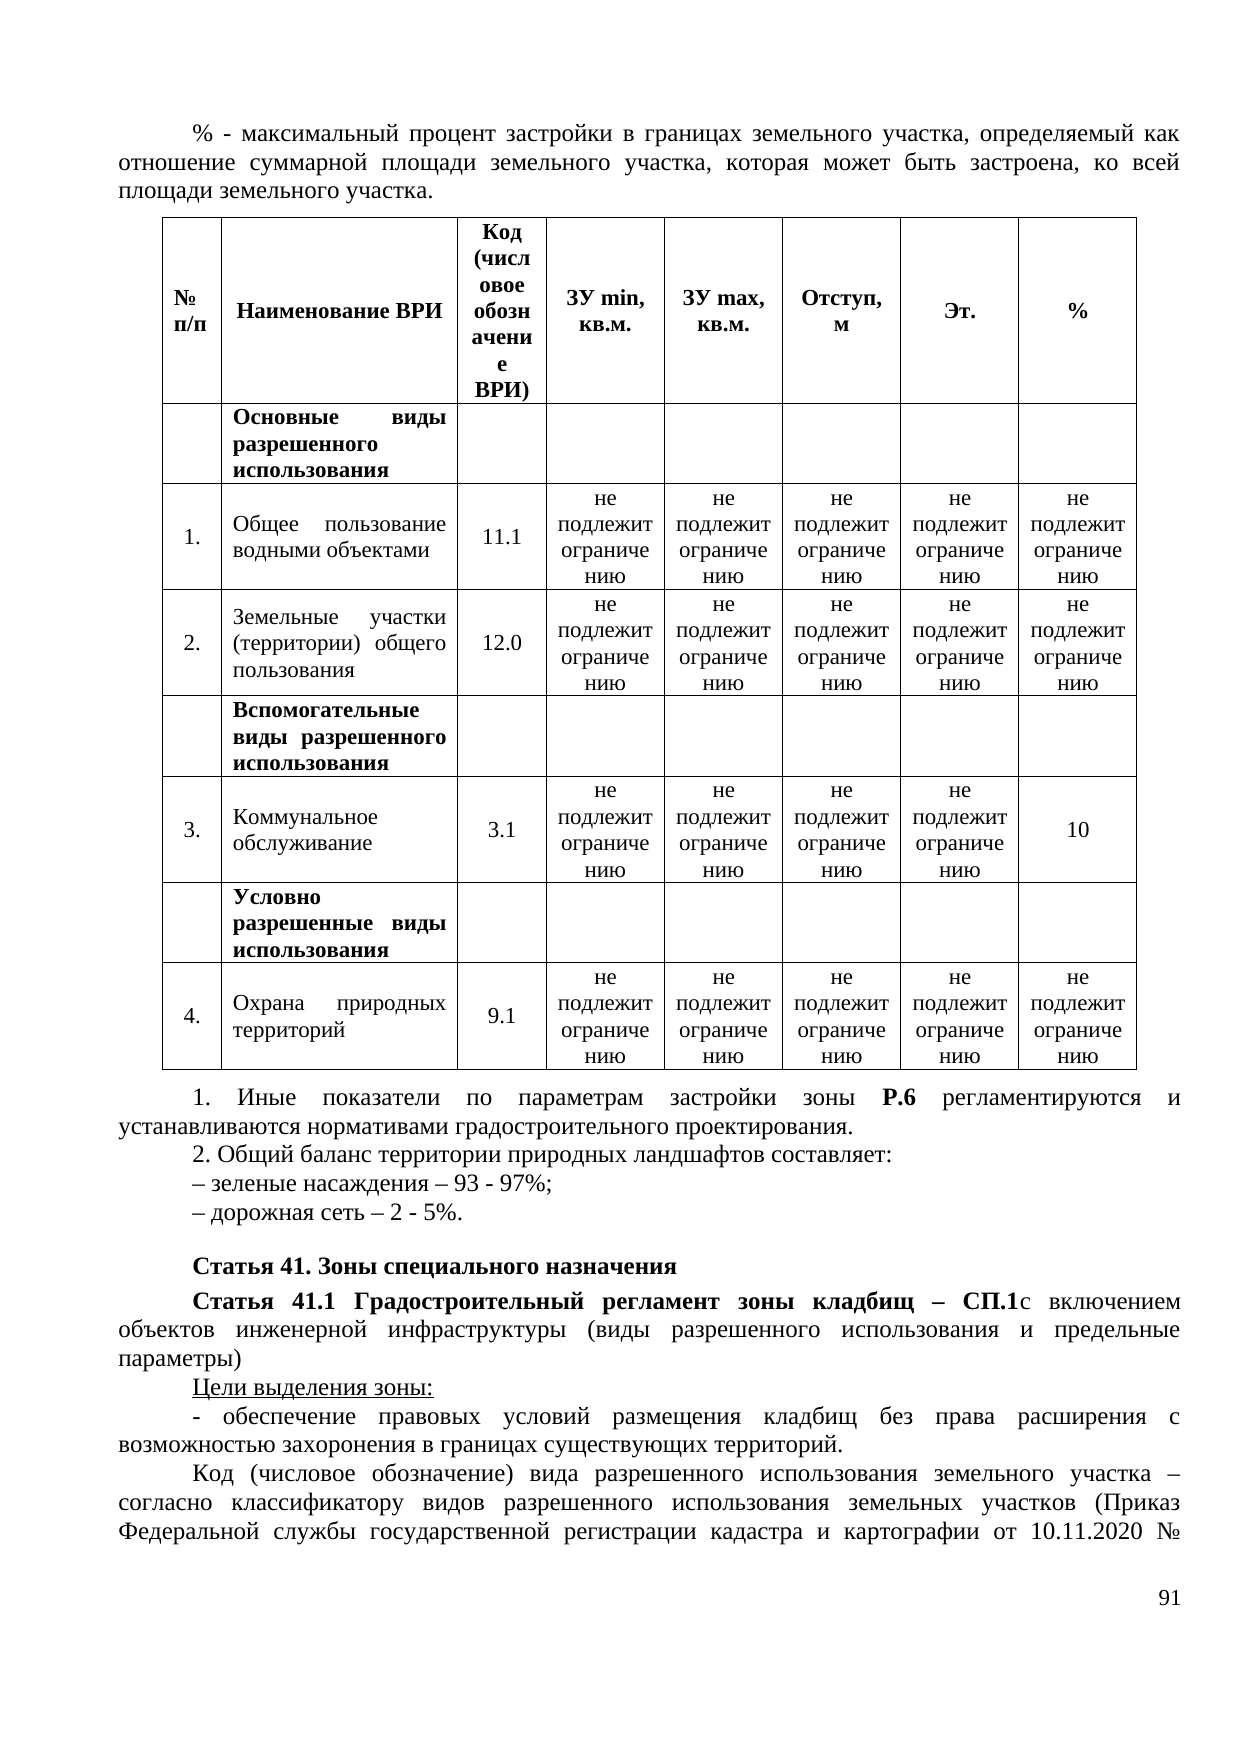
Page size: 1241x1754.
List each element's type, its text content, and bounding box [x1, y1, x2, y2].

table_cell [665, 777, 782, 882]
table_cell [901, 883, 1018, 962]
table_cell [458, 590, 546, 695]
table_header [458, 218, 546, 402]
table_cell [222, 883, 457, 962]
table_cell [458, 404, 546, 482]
text – зеленые насаждения – 93 - 97%; [118, 1168, 1181, 1197]
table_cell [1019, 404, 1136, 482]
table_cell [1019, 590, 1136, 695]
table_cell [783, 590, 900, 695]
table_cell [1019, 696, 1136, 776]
text Статья 41.1 Градостроительный регламент зоны кладбищ – СП.1с включением объектов инженерной инфраструктуры (виды разрешенного использования и предельные параметры) [118, 1286, 1181, 1372]
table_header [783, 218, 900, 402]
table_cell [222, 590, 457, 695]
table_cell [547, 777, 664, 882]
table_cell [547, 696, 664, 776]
text – дорожная сеть – 2 - 5%. [118, 1197, 1181, 1226]
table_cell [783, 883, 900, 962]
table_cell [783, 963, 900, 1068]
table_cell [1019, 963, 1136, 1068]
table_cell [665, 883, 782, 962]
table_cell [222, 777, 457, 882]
text Цели выделения зоны: [118, 1372, 1181, 1401]
text 1. Иные показатели по параметрам застройки зоны Р.6 регламентируются и устанавливаются нормативами градостроительного проектирования. [118, 1082, 1181, 1139]
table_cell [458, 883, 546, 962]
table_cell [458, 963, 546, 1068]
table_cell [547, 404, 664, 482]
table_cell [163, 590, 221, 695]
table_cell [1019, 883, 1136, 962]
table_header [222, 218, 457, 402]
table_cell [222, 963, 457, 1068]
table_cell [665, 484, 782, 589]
text 2. Общий баланс территории природных ландшафтов составляет: [118, 1139, 1181, 1168]
text % - максимальный процент застройки в границах земельного участка, определяемый как отношение суммарной площади земельного участка, которая может быть застроена, ко всей площади земельного участка. [118, 118, 1181, 204]
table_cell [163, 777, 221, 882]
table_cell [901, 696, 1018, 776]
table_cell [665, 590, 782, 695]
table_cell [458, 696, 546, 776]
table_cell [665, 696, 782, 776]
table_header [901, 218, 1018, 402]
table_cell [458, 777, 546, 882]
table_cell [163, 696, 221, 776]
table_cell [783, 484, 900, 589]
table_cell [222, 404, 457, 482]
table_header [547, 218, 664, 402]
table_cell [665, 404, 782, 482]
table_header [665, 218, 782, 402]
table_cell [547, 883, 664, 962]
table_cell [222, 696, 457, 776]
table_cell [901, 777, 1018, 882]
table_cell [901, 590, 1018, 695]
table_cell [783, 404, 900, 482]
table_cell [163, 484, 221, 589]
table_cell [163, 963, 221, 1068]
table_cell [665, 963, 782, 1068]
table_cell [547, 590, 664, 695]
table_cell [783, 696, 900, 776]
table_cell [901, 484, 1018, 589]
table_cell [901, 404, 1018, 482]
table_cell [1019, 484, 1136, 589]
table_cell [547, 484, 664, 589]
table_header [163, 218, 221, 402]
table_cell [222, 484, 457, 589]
subtitle Статья 41. Зоны специального назначения [118, 1251, 1181, 1279]
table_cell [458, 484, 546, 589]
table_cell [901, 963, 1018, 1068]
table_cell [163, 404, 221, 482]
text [118, 1458, 1181, 1544]
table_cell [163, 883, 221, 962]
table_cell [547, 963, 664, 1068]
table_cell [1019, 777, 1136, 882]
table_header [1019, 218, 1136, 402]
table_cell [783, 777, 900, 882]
text - обеспечение правовых условий размещения кладбищ без права расширения с возможностью захоронения в границах существующих территорий. [118, 1401, 1181, 1458]
